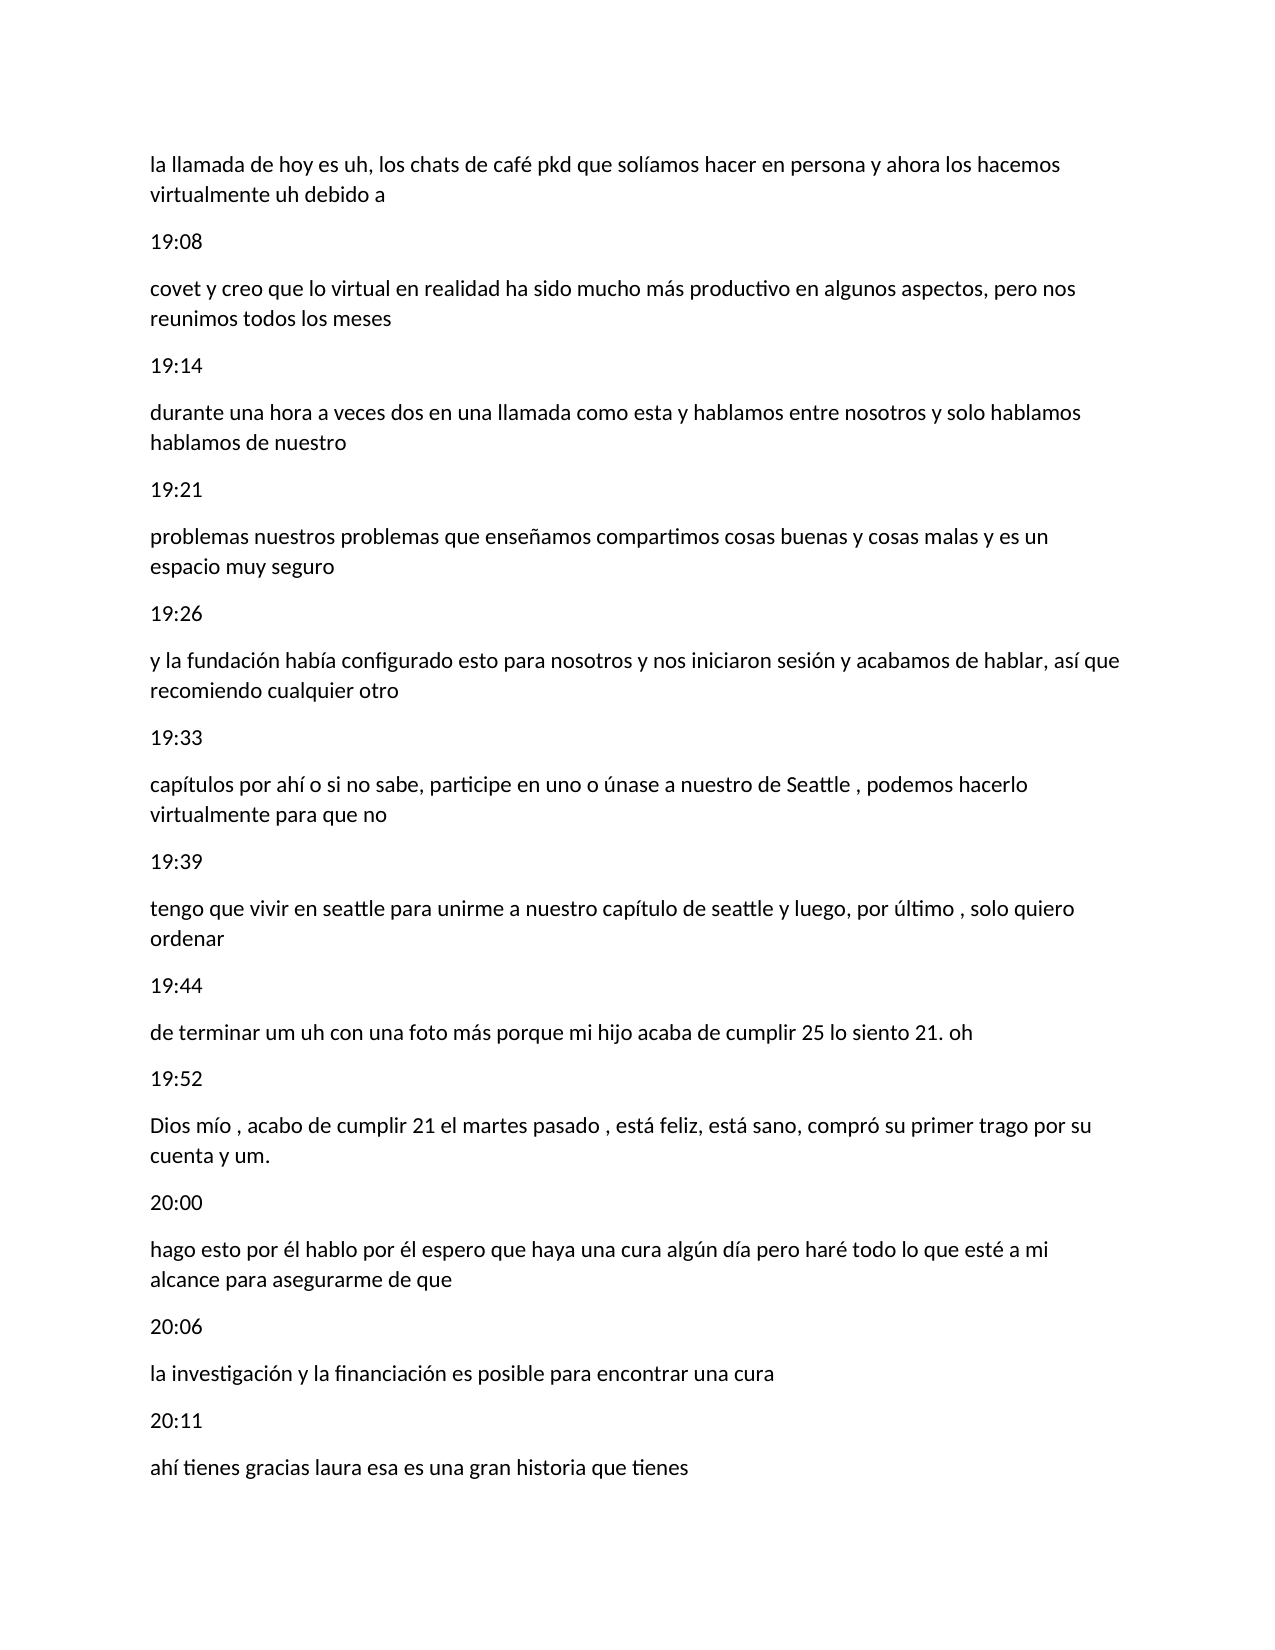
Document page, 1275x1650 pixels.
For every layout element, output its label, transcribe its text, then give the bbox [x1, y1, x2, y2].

text de terminar um uh con una foto más porque mi hijo acaba de cumplir 25 lo siento 21. oh [150, 1018, 1125, 1046]
text 19:39 [150, 847, 1125, 875]
text 19:26 [150, 599, 1125, 627]
text 19:21 [150, 475, 1125, 503]
text 19:33 [150, 723, 1125, 751]
text Dios mío , acabo de cumplir 21 el martes pasado , está feliz, está sano, compró su primer trago por su cuenta y um. [150, 1111, 1125, 1170]
text hago esto por él hablo por él espero que haya una cura algún día pero haré todo lo que esté a mi alcance para asegurarme de que [150, 1235, 1125, 1294]
text la investigación y la financiación es posible para encontrar una cura [150, 1359, 1125, 1387]
text 20:06 [150, 1312, 1125, 1341]
text 19:14 [150, 351, 1125, 379]
text 20:11 [150, 1406, 1125, 1434]
text 20:00 [150, 1188, 1125, 1217]
text la llamada de hoy es uh, los chats de café pkd que solíamos hacer en persona y ahora los hacemos virtualmente uh debido a [150, 150, 1125, 208]
text tengo que vivir en seattle para unirme a nuestro capítulo de seattle y luego, por último , solo quiero ordenar [150, 894, 1125, 952]
text problemas nuestros problemas que enseñamos compartimos cosas buenas y cosas malas y es un espacio muy seguro [150, 522, 1125, 580]
text capítulos por ahí o si no sabe, participe en uno o únase a nuestro de Seattle , podemos hacerlo virtualmente para que no [150, 770, 1125, 828]
text durante una hora a veces dos en una llamada como esta y hablamos entre nosotros y solo hablamos hablamos de nuestro [150, 398, 1125, 456]
text 19:08 [150, 227, 1125, 255]
text ahí tienes gracias laura esa es una gran historia que tienes [150, 1453, 1125, 1481]
text 19:44 [150, 971, 1125, 999]
text 19:52 [150, 1064, 1125, 1093]
text covet y creo que lo virtual en realidad ha sido mucho más productivo en algunos aspectos, pero nos reunimos todos los meses [150, 274, 1125, 332]
text y la fundación había configurado esto para nosotros y nos iniciaron sesión y acabamos de hablar, así que recomiendo cualquier otro [150, 646, 1125, 704]
